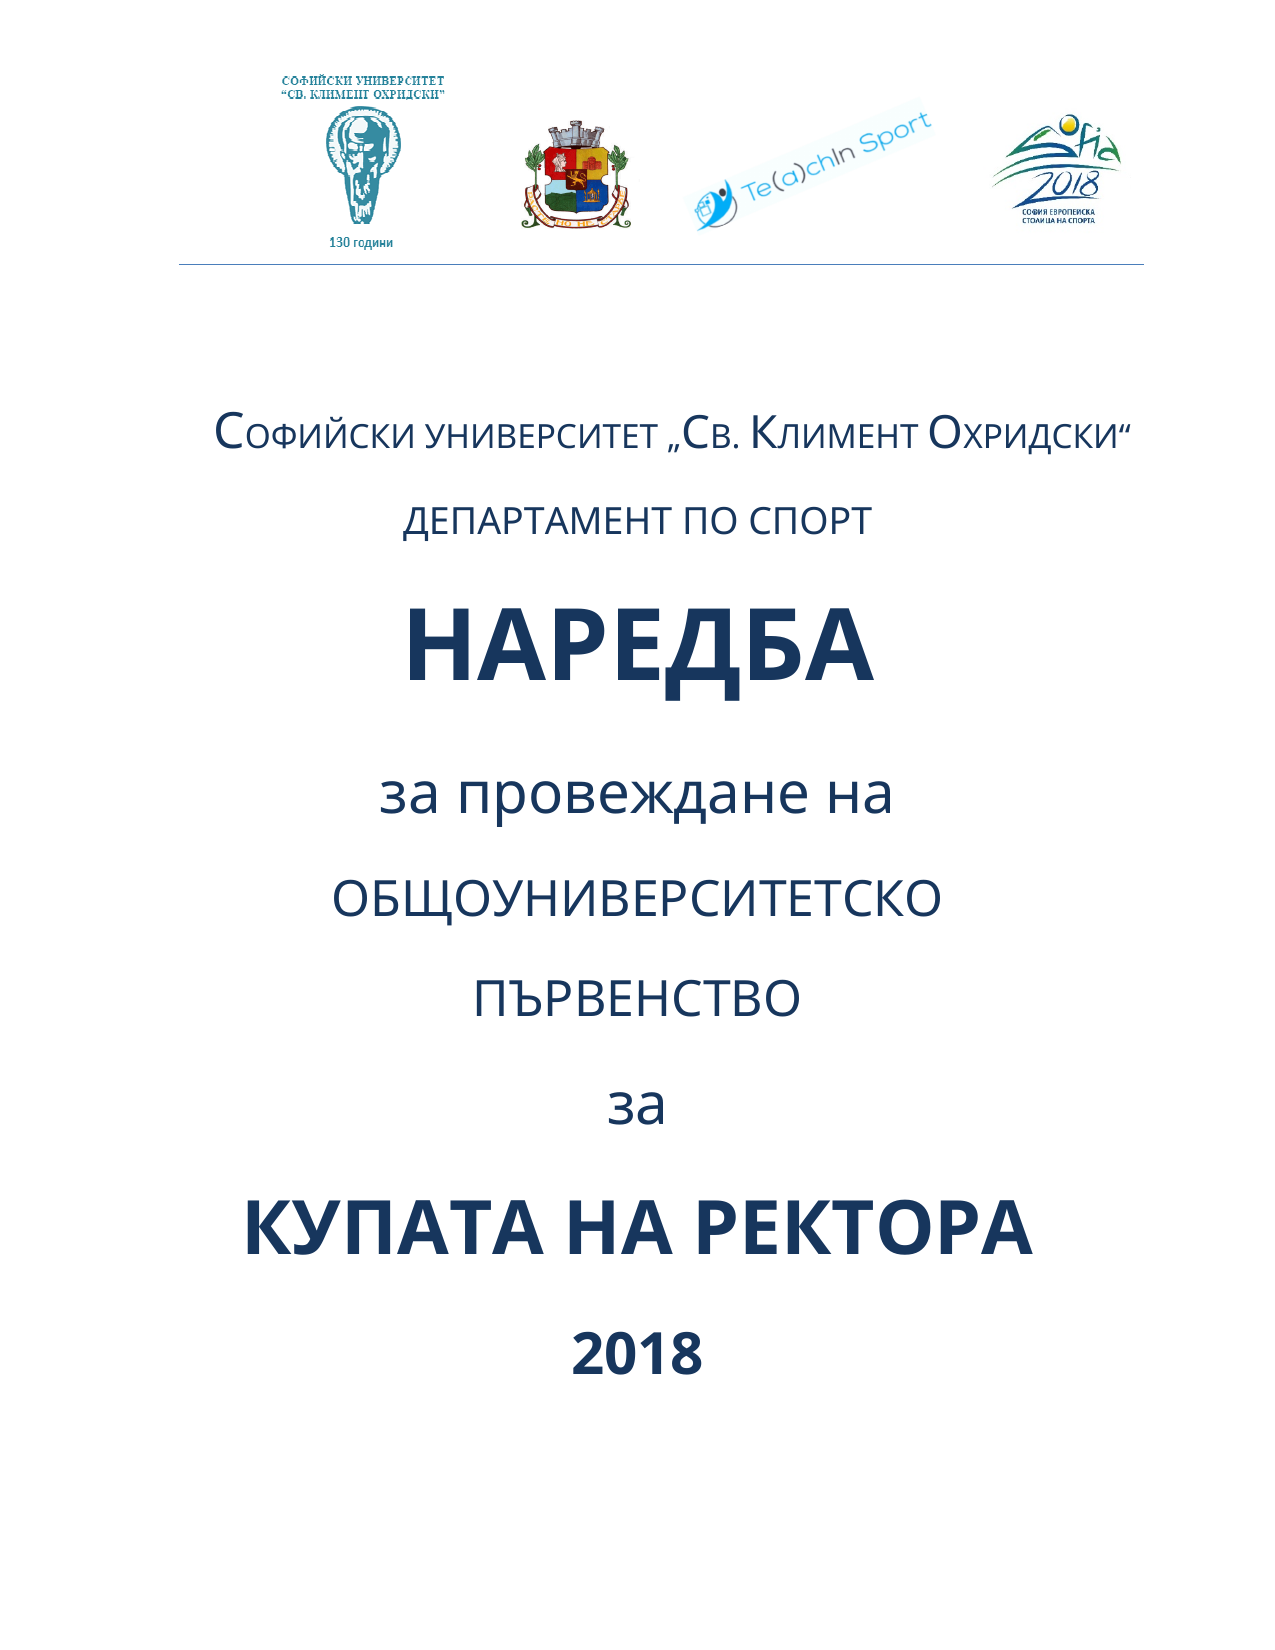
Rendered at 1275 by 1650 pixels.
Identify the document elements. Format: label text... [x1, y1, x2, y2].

text НАРЕДБА [148, 574, 1127, 710]
text 2018 [148, 1312, 1127, 1392]
text СОФИЙСКИ УНИВЕРСИТЕТ „СВ. КЛИМЕНТ ОХРИДСКИ“ [133, 395, 1211, 463]
text КУПАТА НА РЕКТОРА [148, 1174, 1127, 1276]
text ПЪРВЕНСТВО [148, 963, 1127, 1031]
text ОБЩОУНИВЕРСИТЕТСКО [148, 863, 1127, 932]
picture [983, 101, 1131, 249]
picture [683, 97, 935, 235]
picture [511, 109, 642, 238]
text ДЕПАРТАМЕНТ ПО СПОРТ [148, 494, 1127, 545]
text за [148, 1062, 1127, 1141]
text за провеждане на [148, 751, 1127, 831]
